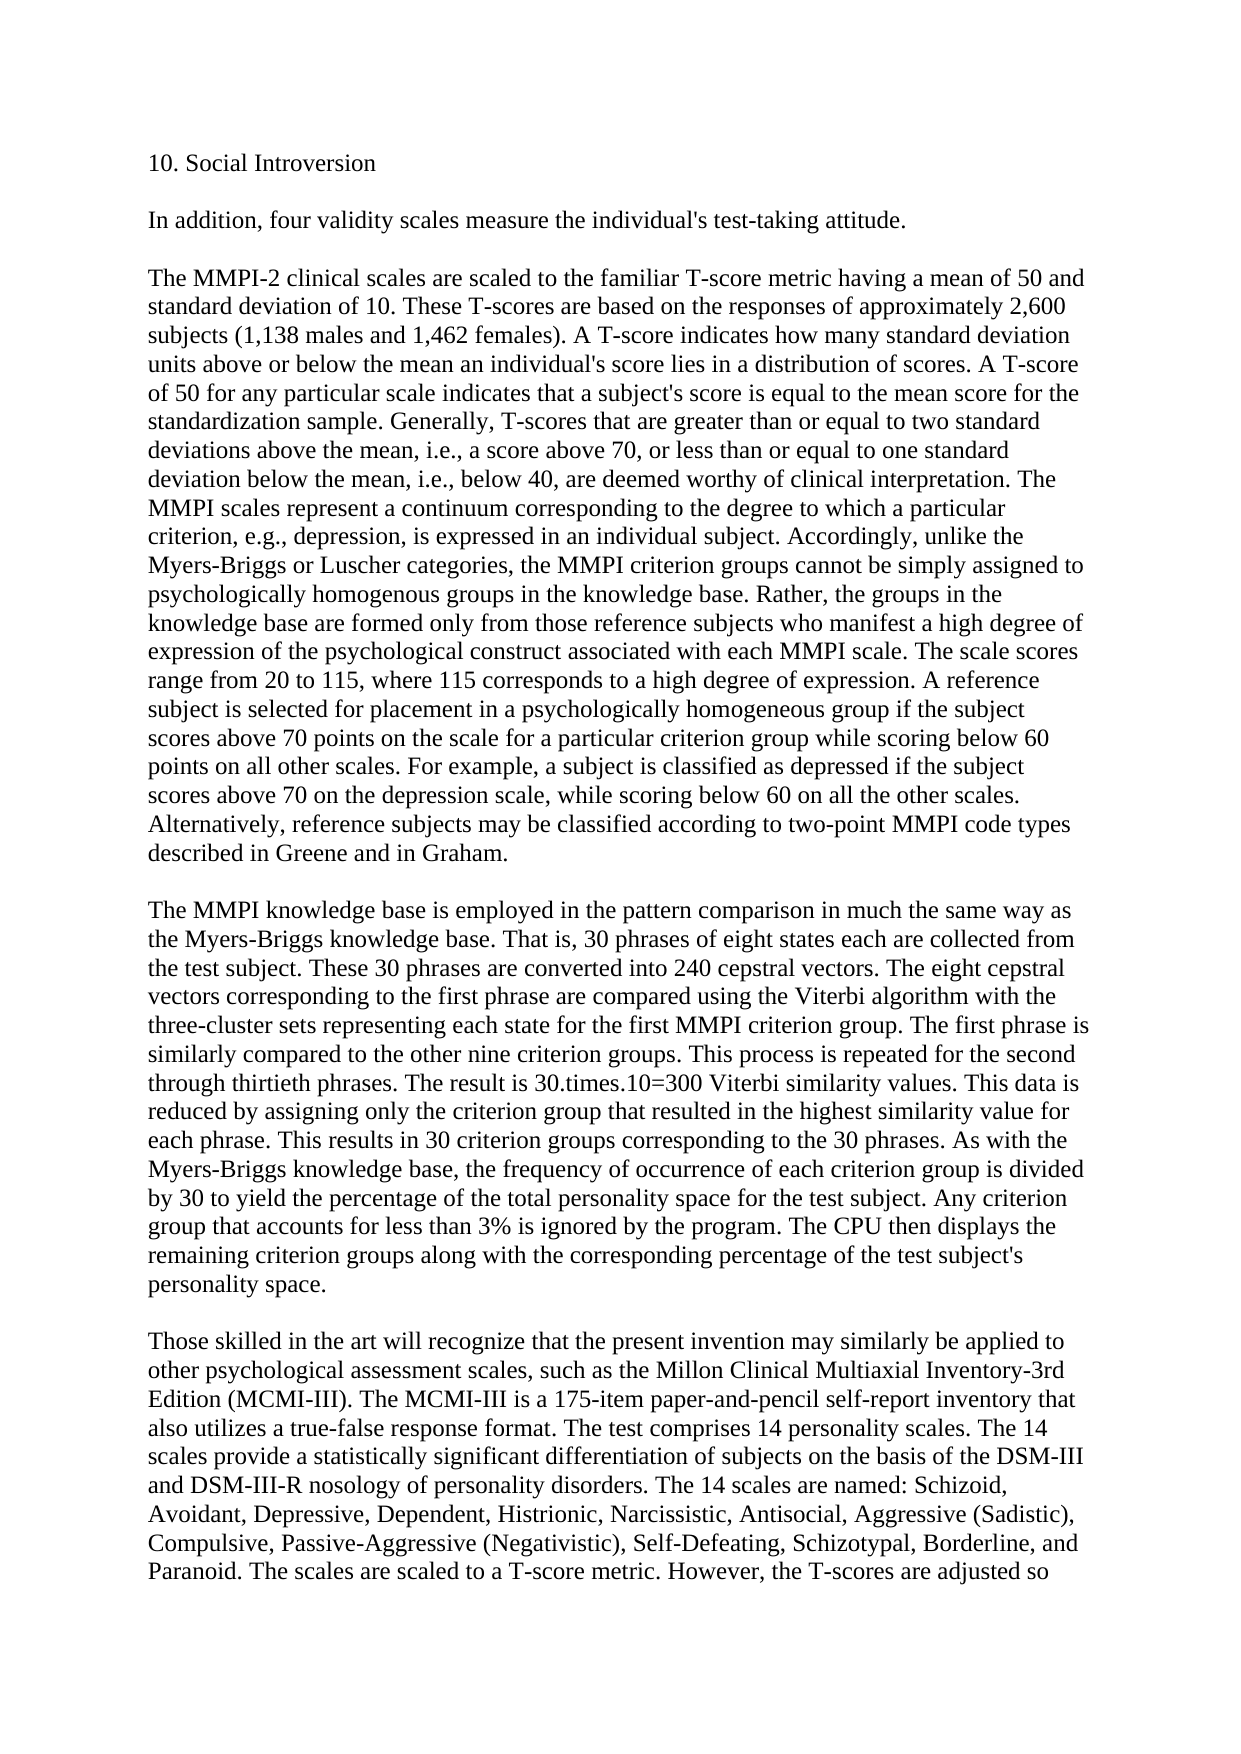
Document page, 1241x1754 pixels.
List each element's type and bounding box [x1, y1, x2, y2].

text [148, 148, 1093, 1585]
